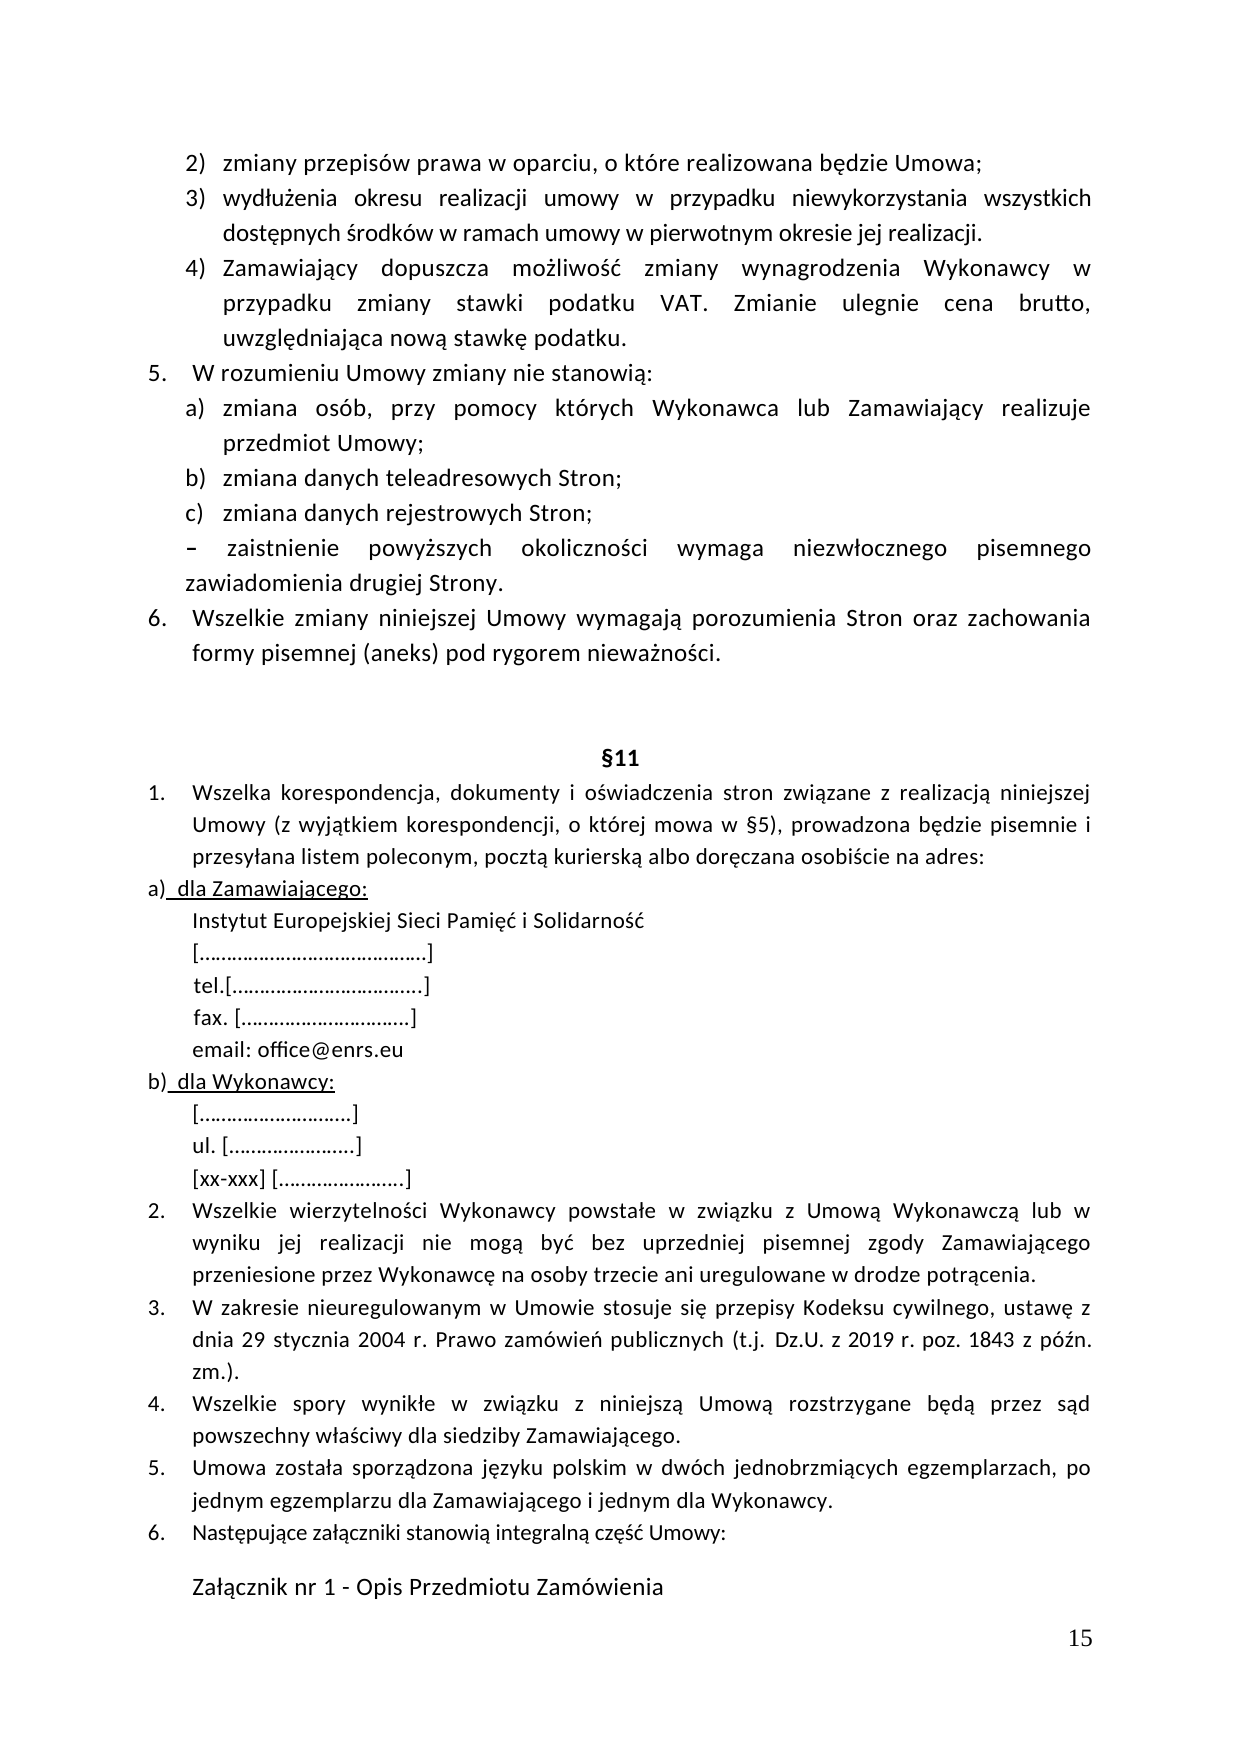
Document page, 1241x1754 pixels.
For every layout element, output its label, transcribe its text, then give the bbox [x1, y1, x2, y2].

list zmiana danych teleadresowych Stron; [185, 463, 1093, 493]
list Instytut Europejskiej Sieci Pamięć i Solidarność [148, 906, 1093, 934]
text – zaistnienie powyższych okoliczności wymaga niezwłocznego pisemnego zawiadomienia drugiej Strony. [185, 533, 1093, 598]
list Następujące załączniki stanowią integralną część Umowy: [148, 1518, 1093, 1546]
list [xx-xxx] […………………..] [148, 1164, 1093, 1192]
list Wszelkie spory wynikłe w związku z niniejszą Umową rozstrzygane będą przez sąd powszechny właściwy dla siedziby Zamawiającego. [148, 1389, 1093, 1449]
list dla Zamawiającego: [148, 874, 1093, 902]
list [……………………………………] [148, 938, 1093, 967]
list zmiana osób, przy pomocy których Wykonawca lub Zamawiający realizuje przedmiot Umowy; [185, 393, 1093, 458]
list Wszelka korespondencja, dokumenty i oświadczenia stron związane z realizacją niniejszej Umowy (z wyjątkiem korespondencji, o której mowa w §5), prowadzona będzie pisemnie i przesyłana listem poleconym, pocztą kurierską albo doręczana osobiście na adres: [148, 778, 1093, 870]
list tel.[……………………………..] [193, 971, 1093, 999]
text §11 [148, 743, 1093, 773]
list email: office@enrs.eu [148, 1035, 1093, 1063]
list Wszelkie wierzytelności Wykonawcy powstałe w związku z Umową Wykonawczą lub w wyniku jej realizacji nie mogą być bez uprzedniej pisemnej zgody Zamawiającego przeniesione przez Wykonawcę na osoby trzecie ani uregulowane w drodze potrącenia. [148, 1196, 1093, 1288]
list W rozumieniu Umowy zmiany nie stanowią: [148, 358, 1093, 388]
list fax. [………………………….] [193, 1003, 1093, 1031]
list Umowa została sporządzona języku polskim w dwóch jednobrzmiących egzemplarzach, po jednym egzemplarzu dla Zamawiającego i jednym dla Wykonawcy. [148, 1453, 1093, 1514]
list ul. […………………..] [148, 1132, 1093, 1160]
list wydłużenia okresu realizacji umowy w przypadku niewykorzystania wszystkich dostępnych środków w ramach umowy w pierwotnym okresie jej realizacji. [185, 183, 1093, 248]
text Załącznik nr 1 - Opis Przedmiotu Zamówienia [192, 1571, 1093, 1601]
list Wszelkie zmiany niniejszej Umowy wymagają porozumienia Stron oraz zachowania formy pisemnej (aneks) pod rygorem nieważności. [148, 603, 1093, 668]
list Zamawiający dopuszcza możliwość zmiany wynagrodzenia Wykonawcy w przypadku zmiany stawki podatku VAT. Zmianie ulegnie cena brutto, uwzględniająca nową stawkę podatku. [185, 253, 1093, 353]
list dla Wykonawcy: [148, 1067, 1093, 1095]
list zmiana danych rejestrowych Stron; [185, 498, 1093, 528]
list zmiany przepisów prawa w oparciu, o które realizowana będzie Umowa; [185, 148, 1093, 178]
list W zakresie nieuregulowanym w Umowie stosuje się przepisy Kodeksu cywilnego, ustawę z dnia 29 stycznia 2004 r. Prawo zamówień publicznych (t.j. Dz.U. z 2019 r. poz. 1843 z późn. zm.). [148, 1293, 1093, 1385]
list [……………………….] [148, 1099, 1093, 1127]
